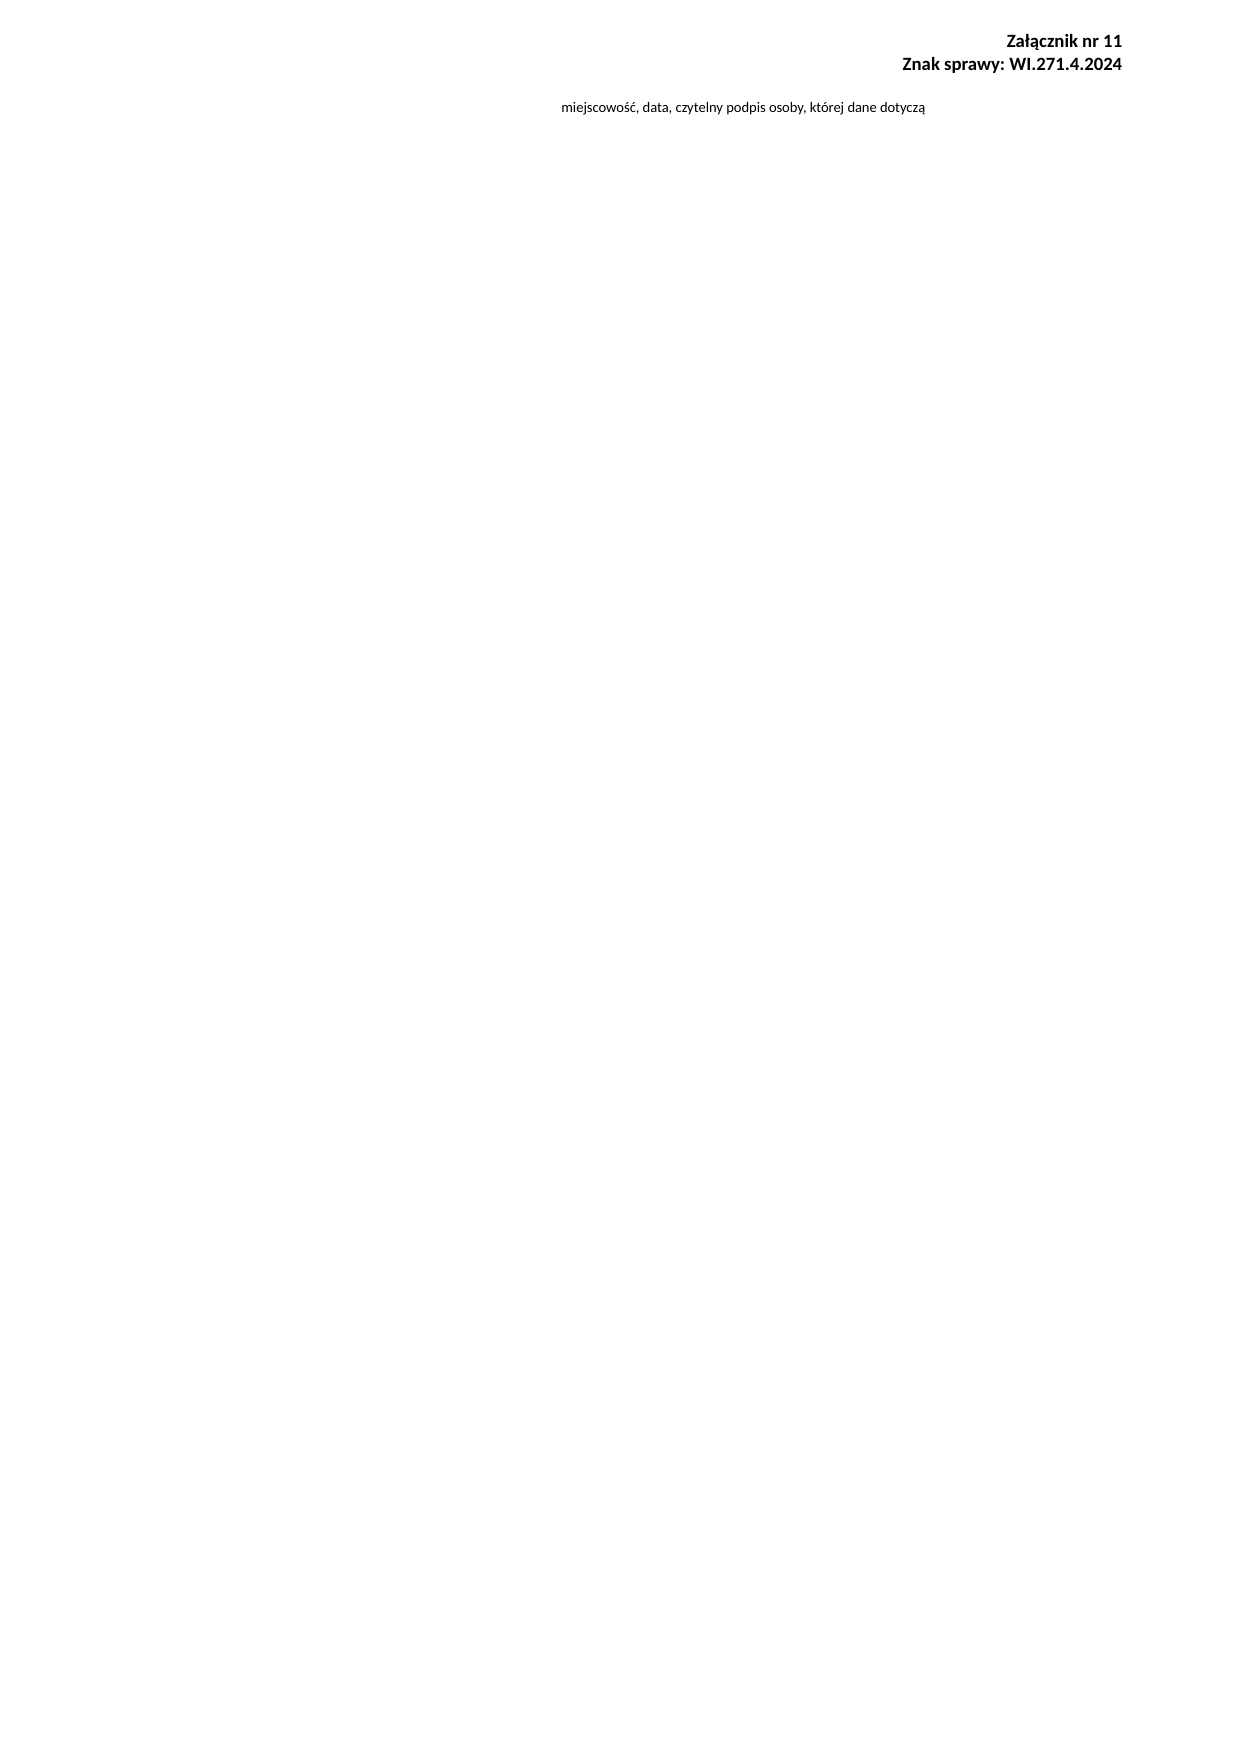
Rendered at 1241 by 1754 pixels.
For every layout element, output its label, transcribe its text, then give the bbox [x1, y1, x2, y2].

text miejscowość, data, czytelny podpis osoby, której dane dotyczą [118, 98, 1122, 129]
